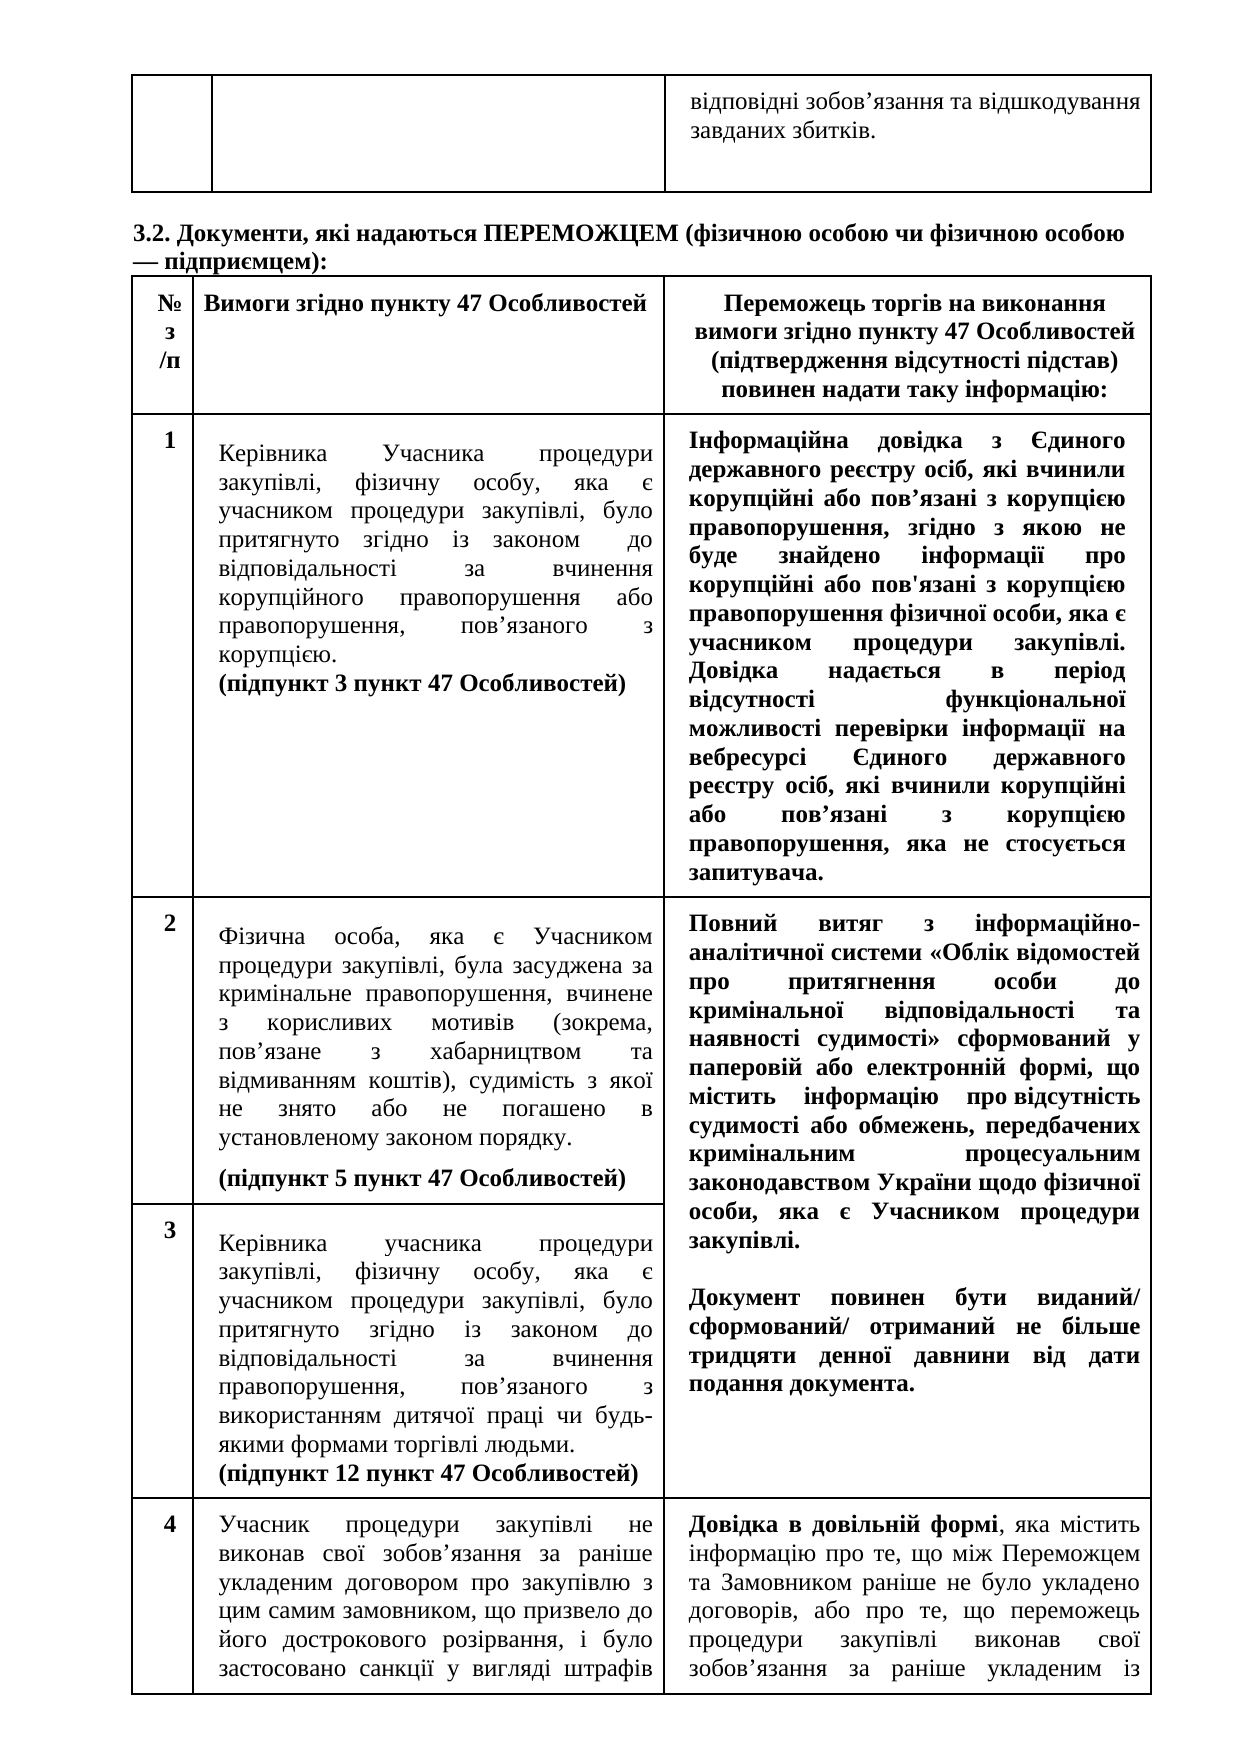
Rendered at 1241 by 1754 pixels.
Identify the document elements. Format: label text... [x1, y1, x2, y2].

table_header Вимоги згідно пункту 47 Особливостей [194, 277, 663, 413]
table_header Переможець торгів на виконання вимоги згідно пункту 47 Особливостей (підтвердження відсутності підстав) повинен надати таку інформацію: [665, 277, 1150, 413]
text 3.2. Документи, які надаються ПЕРЕМОЖЦЕМ (фізичною особою чи фізичною особою — підприємцем): [133, 218, 1152, 275]
table_cell 4 [133, 76, 211, 191]
table_cell Фізична особа, яка є Учасником процедури закупівлі, була засуджена за кримінальне правопорушення, вчинене з корисливих мотивів (зокрема, пов’язане з хабарництвом та відмиванням коштів), судимість з якої не знято або не погашено в установленому законом порядку. (підпункт 5 пункт 47 Особливостей) [194, 898, 663, 1203]
table_cell 1 [133, 415, 192, 896]
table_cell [665, 1499, 1150, 1693]
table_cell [194, 1499, 663, 1693]
table_cell Керівника учасника процедури закупівлі, фізичну особу, яка є учасником процедури закупівлі, було притягнуто згідно із законом до відповідальності за вчинення правопорушення, пов’язаного з використанням дитячої праці чи будь-якими формами торгівлі людьми. (підпункт 12 пункт 47 Особливостей) [194, 1205, 663, 1497]
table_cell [666, 76, 1150, 191]
table_cell Повний витяг з інформаційно-аналітичної системи «Облік відомостей про притягнення особи до кримінальної відповідальності та наявності судимості» сформований у паперовій або електронній формі, що містить інформацію про відсутність судимості або обмежень, передбачених кримінальним процесуальним законодавством України щодо фізичної особи, яка є Учасником процедури закупівлі. Документ повинен бути виданий/ сформований/ отриманий не більше тридцяти денної давнини від дати подання документа. [665, 898, 1150, 1497]
table_cell Інформаційна довідка з Єдиного державного реєстру осіб, які вчинили корупційні або пов’язані з корупцією правопорушення, згідно з якою не буде знайдено інформації про корупційні або пов'язані з корупцією правопорушення фізичної особи, яка є учасником процедури закупівлі. Довідка надається в період відсутності функціональної можливості перевірки інформації на вебресурсі Єдиного державного реєстру осіб, які вчинили корупційні або пов’язані з корупцією правопорушення, яка не стосується запитувача. [665, 415, 1150, 896]
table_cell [213, 76, 664, 191]
table_cell Керівника Учасника процедури закупівлі, фізичну особу, яка є учасником процедури закупівлі, було притягнуто згідно із законом до відповідальності за вчинення корупційного правопорушення або правопорушення, пов’язаного з корупцією. (підпункт 3 пункт 47 Особливостей) [194, 415, 663, 896]
table_cell 4 [133, 1499, 192, 1693]
table_header № з/п [133, 277, 192, 413]
table_cell 2 [133, 898, 192, 1203]
table_cell 3 [133, 1205, 192, 1497]
